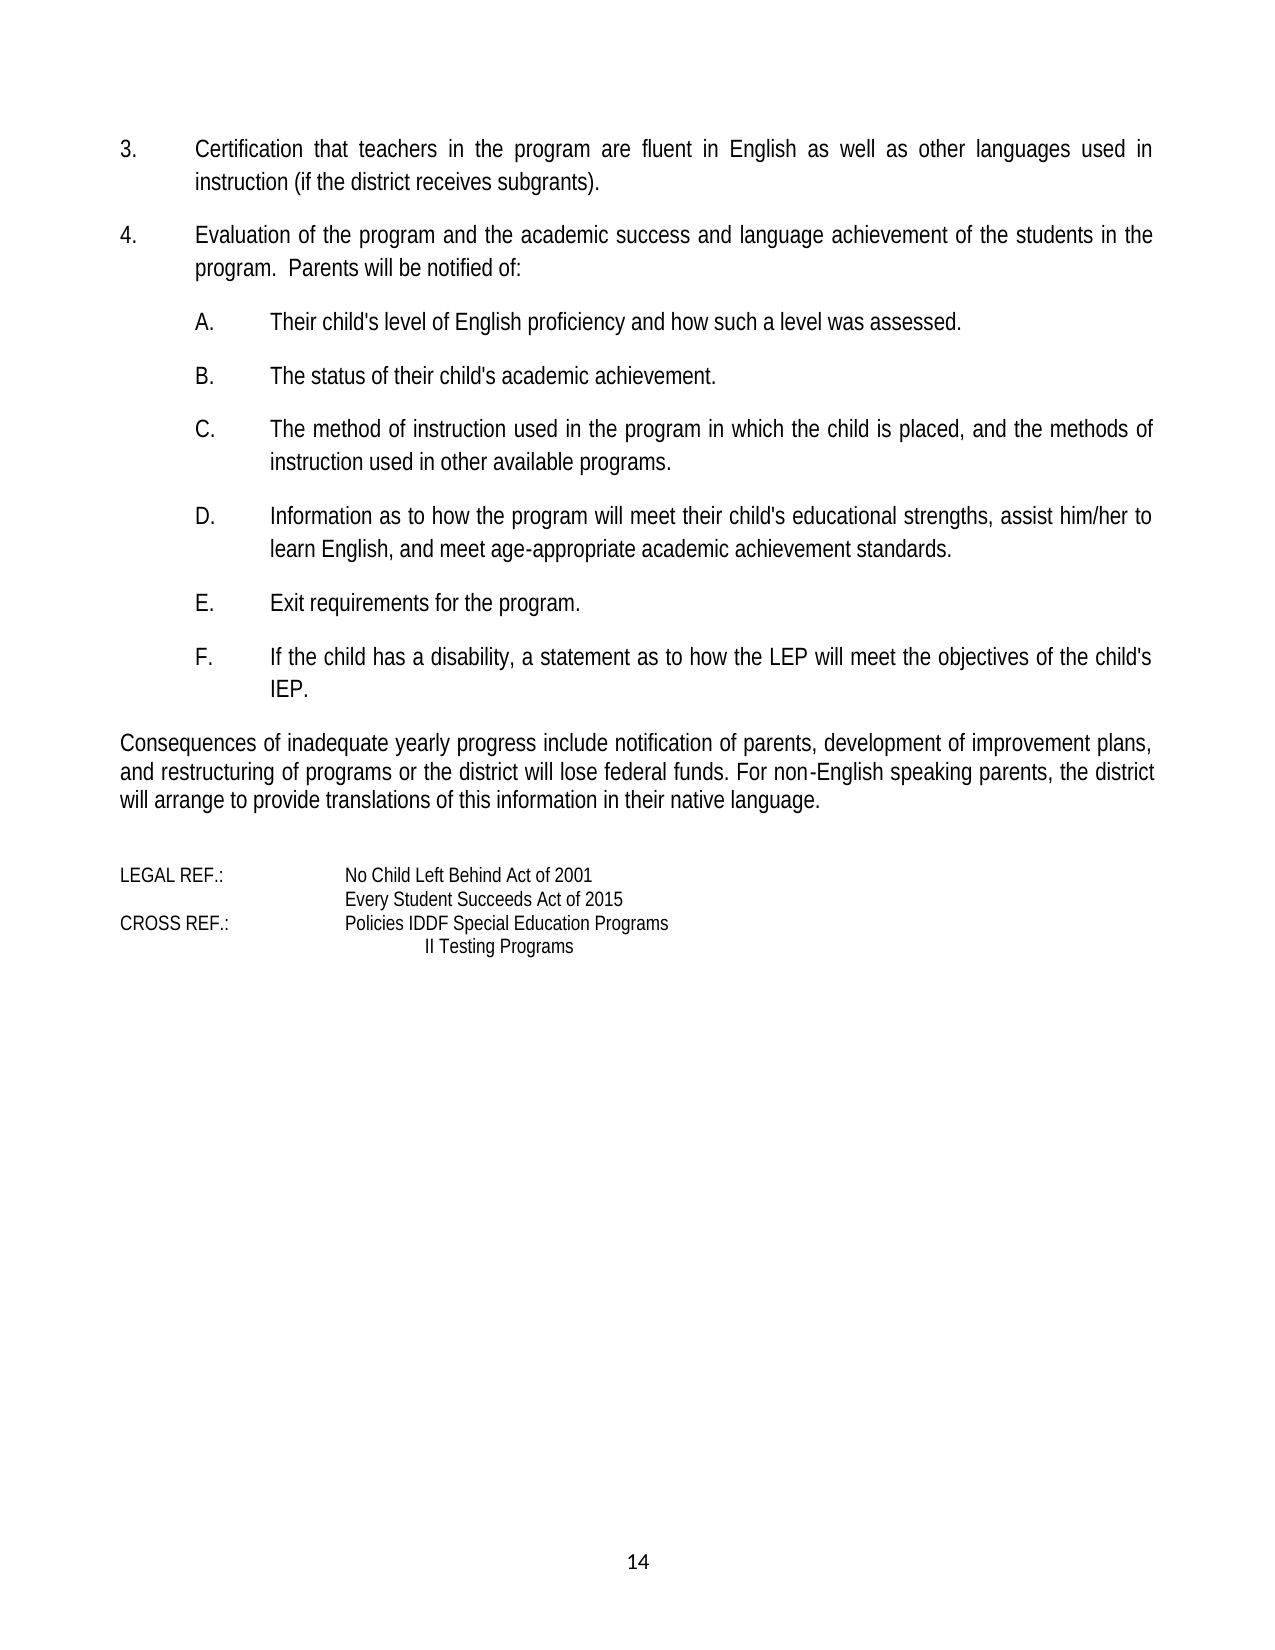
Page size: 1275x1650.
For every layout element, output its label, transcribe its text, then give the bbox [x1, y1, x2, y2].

text B. The status of their child's academic achievement. [120, 361, 1155, 389]
text F. If the child has a disability, a statement as to how the LEP will meet the objectives of the child's IEP. [195, 642, 1155, 703]
text 3. Certification that teachers in the program are fluent in English as well as other languages used in instruction (if the district receives subgrants). [120, 134, 1155, 195]
text 4. Evaluation of the program and the academic success and language achievement of the students in the program. Parents will be notified of: [120, 220, 1155, 282]
text C. The method of instruction used in the program in which the child is placed, and the methods of instruction used in other available programs. [195, 414, 1155, 476]
text D. Information as to how the program will meet their child's educational strengths, assist him/her to learn English, and meet age-appropriate academic achievement standards. [195, 501, 1155, 563]
text LEGAL REF.: No Child Left Behind Act of 2001 [120, 862, 1155, 886]
text E. Exit requirements for the program. [120, 588, 1155, 616]
text Consequences of inadequate yearly progress include notification of parents, development of improvement plans, and restructuring of programs or the district will lose federal funds. For non-English speaking parents, the district will arrange to provide translations of this information in their native language. [120, 728, 1155, 814]
text CROSS REF.: Policies IDDF Special Education Programs [120, 910, 1155, 934]
text Every Student Succeeds Act of 2015 [120, 886, 1155, 910]
text II Testing Programs [120, 934, 1155, 958]
text A. Their child's level of English proficiency and how such a level was assessed. [195, 307, 1155, 336]
